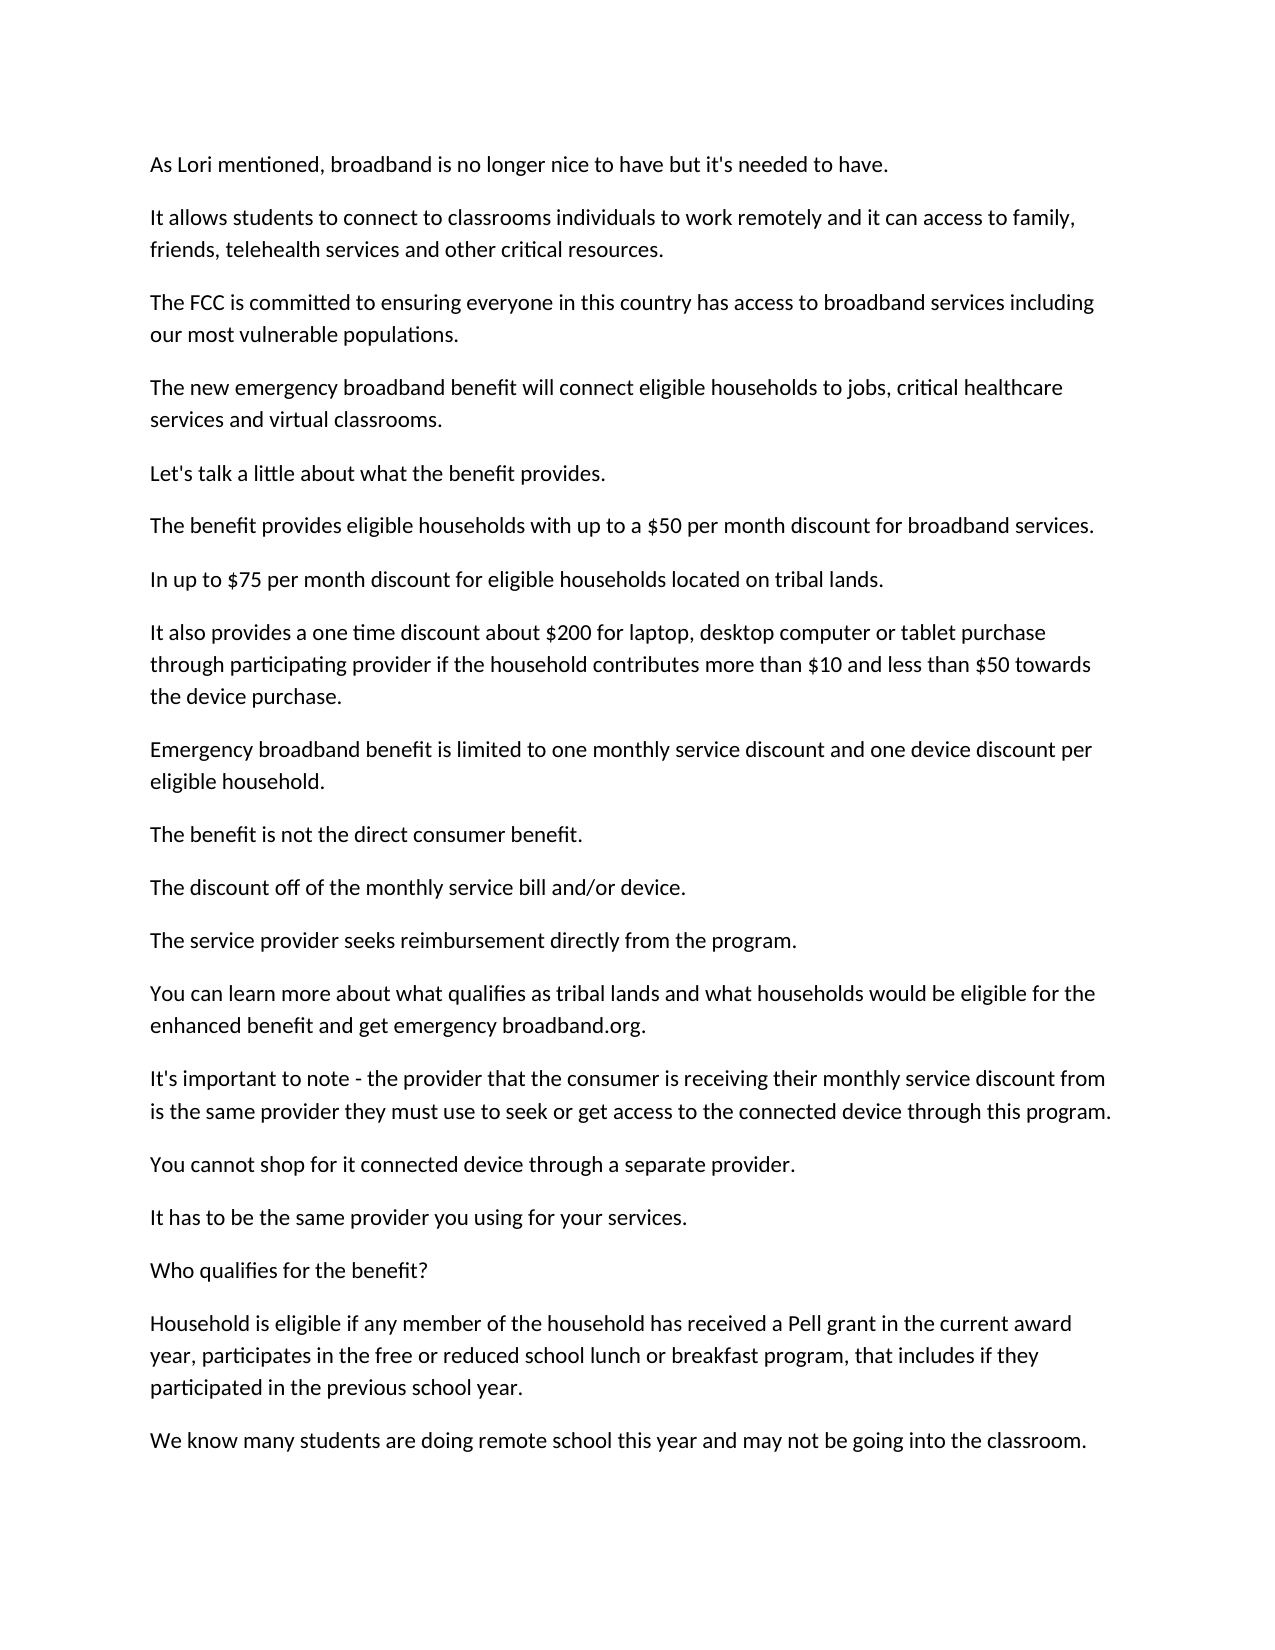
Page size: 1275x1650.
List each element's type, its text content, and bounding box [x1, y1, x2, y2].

text Household is eligible if any member of the household has received a Pell grant in the current award year, participates in the free or reduced school lunch or breakfast program, that includes if they participated in the previous school year. [150, 1309, 1125, 1401]
text You can learn more about what qualifies as tribal lands and what households would be eligible for the enhanced benefit and get emergency broadband.org. [150, 979, 1125, 1039]
text The discount off of the monthly service bill and/or device. [150, 873, 1125, 901]
text In up to $75 per month discount for eligible households located on tribal lands. [150, 565, 1125, 593]
text As Lori mentioned, broadband is no longer nice to have but it's needed to have. [150, 150, 1125, 178]
text The new emergency broadband benefit will connect eligible households to jobs, critical healthcare services and virtual classrooms. [150, 373, 1125, 434]
text The FCC is committed to ensuring everyone in this country has access to broadband services including our most vulnerable populations. [150, 288, 1125, 348]
text Who qualifies for the benefit? [150, 1256, 1125, 1284]
text It also provides a one time discount about $200 for laptop, desktop computer or tablet purchase through participating provider if the household contributes more than $10 and less than $50 towards the device purchase. [150, 618, 1125, 710]
text The benefit provides eligible households with up to a $50 per month discount for broadband services. [150, 512, 1125, 540]
text It allows students to connect to classrooms individuals to work remotely and it can access to family, friends, telehealth services and other critical resources. [150, 203, 1125, 263]
text Let's talk a little about what the benefit provides. [150, 459, 1125, 487]
text The benefit is not the direct consumer benefit. [150, 820, 1125, 848]
text Emergency broadband benefit is limited to one monthly service discount and one device discount per eligible household. [150, 735, 1125, 795]
text We know many students are doing remote school this year and may not be going into the classroom. [150, 1426, 1125, 1454]
text It has to be the same provider you using for your services. [150, 1203, 1125, 1231]
text It's important to note - the provider that the consumer is receiving their monthly service discount from is the same provider they must use to seek or get access to the connected device through this program. [150, 1064, 1125, 1125]
text The service provider seeks reimbursement directly from the program. [150, 926, 1125, 954]
text You cannot shop for it connected device through a separate provider. [150, 1150, 1125, 1178]
